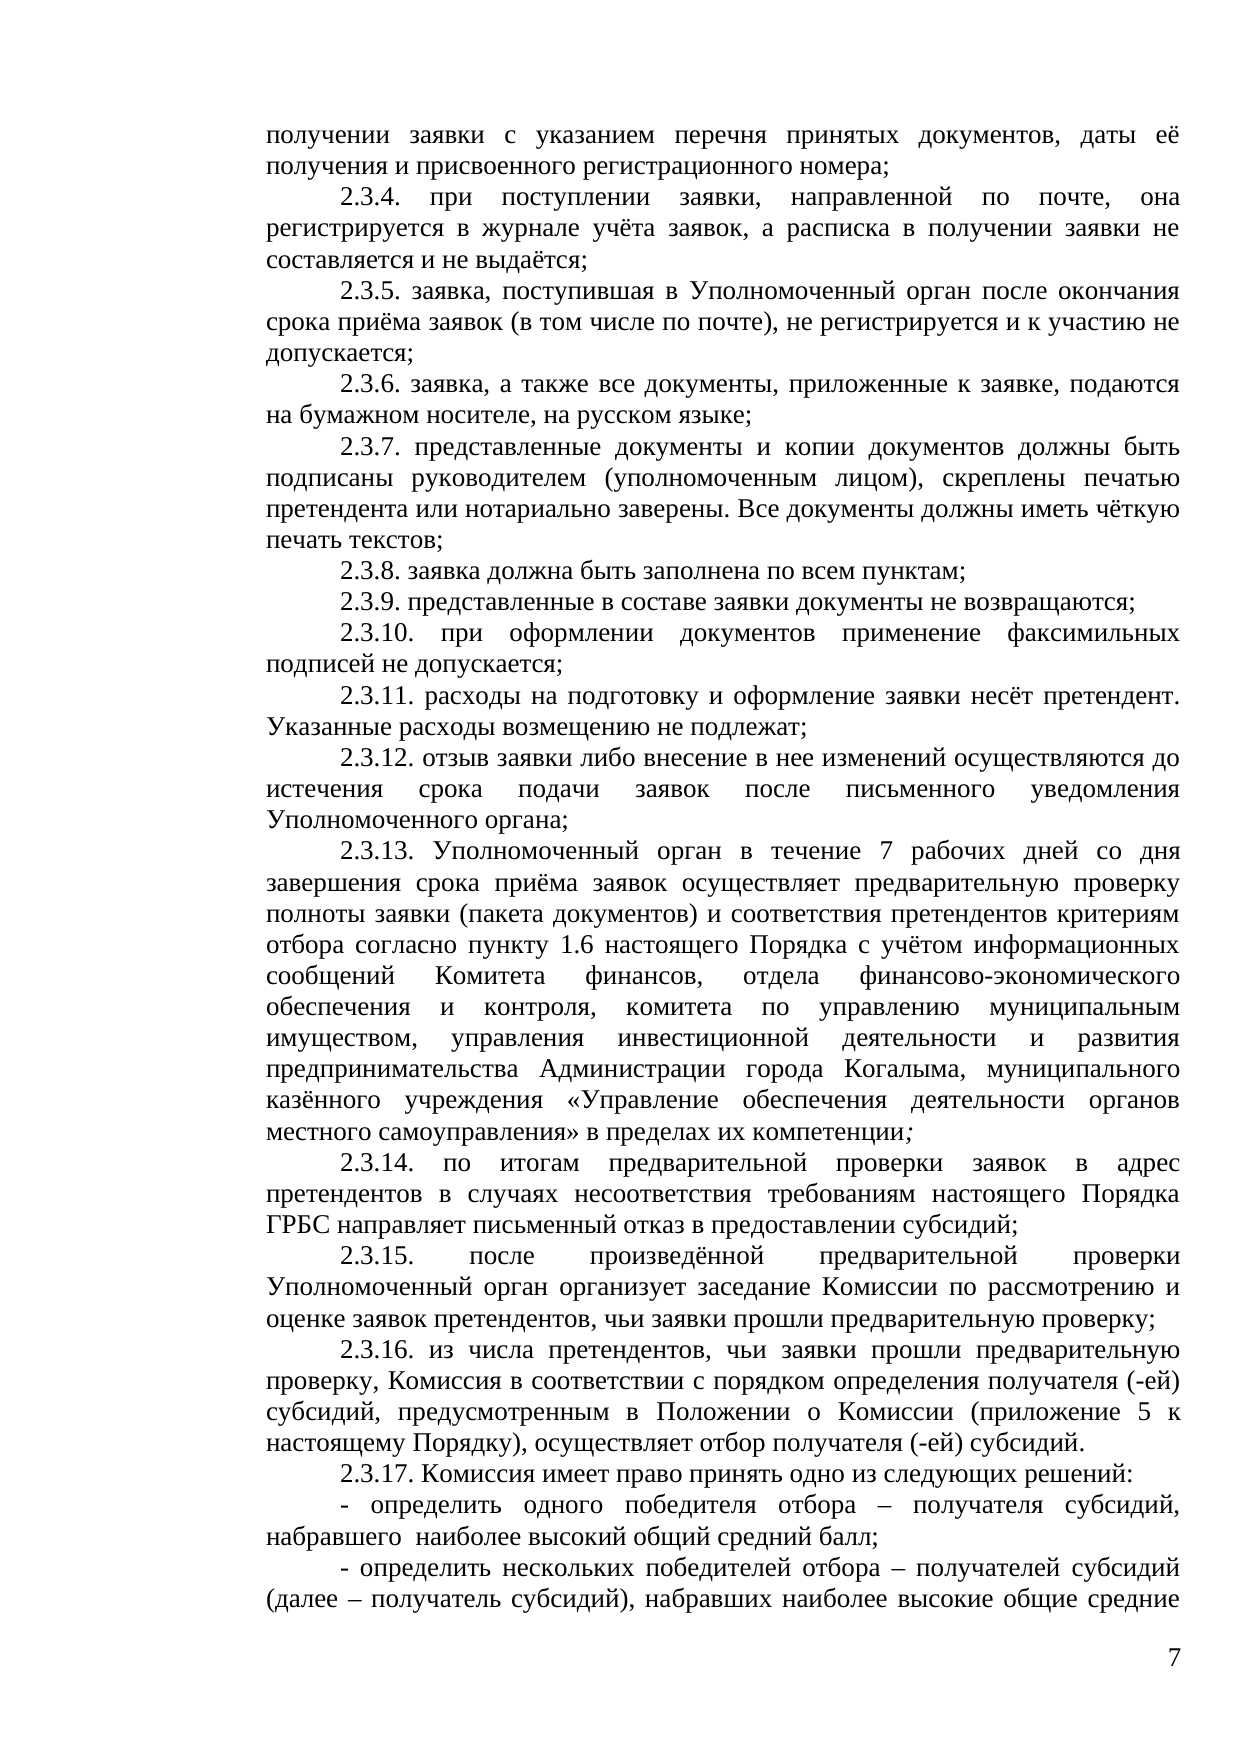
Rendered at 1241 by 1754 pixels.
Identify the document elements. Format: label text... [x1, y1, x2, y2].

text 2.3.5. заявка, поступившая в Уполномоченный орган после окончания срока приёма заявок (в том числе по почте), не регистрируется и к участию не допускается; [266, 274, 1181, 367]
text 2.3.12. отзыв заявки либо внесение в нее изменений осуществляются до истечения срока подачи заявок после письменного уведомления Уполномоченного органа; [266, 741, 1181, 834]
text 2.3.6. заявка, а также все документы, приложенные к заявке, подаются на бумажном носителе, на русском языке; [266, 367, 1181, 429]
text 2.3.4. при поступлении заявки, направленной по почте, она регистрируется в журнале учёта заявок, а расписка в получении заявки не составляется и не выдаётся; [266, 180, 1181, 274]
text 2.3.10. при оформлении документов применение факсимильных подписей не допускается; [266, 616, 1181, 679]
text 2.3.9. представленные в составе заявки документы не возвращаются; [266, 585, 1181, 616]
text - определить одного победителя отбора – получателя субсидий, набравшего наиболее высокий общий средний балл; [266, 1488, 1181, 1551]
text 2.3.7. представленные документы и копии документов должны быть подписаны руководителем (уполномоченным лицом), скреплены печатью претендента или нотариально заверены. Все документы должны иметь чёткую печать текстов; [266, 429, 1181, 554]
text 2.3.17. Комиссия имеет право принять одно из следующих решений: [266, 1457, 1181, 1488]
text 2.3.11. расходы на подготовку и оформление заявки несёт претендент. Указанные расходы возмещению не подлежат; [266, 679, 1181, 741]
text 2.3.16. из числа претендентов, чьи заявки прошли предварительную проверку, Комиссия в соответствии с порядком определения получателя (-ей) субсидий, предусмотренным в Положении о Комиссии (приложение 5 к настоящему Порядку), осуществляет отбор получателя (-ей) субсидий. [266, 1333, 1181, 1457]
text 2.3.8. заявка должна быть заполнена по всем пунктам; [266, 554, 1181, 585]
text 2.3.15. после произведённой предварительной проверки Уполномоченный орган организует заседание Комиссии по рассмотрению и оценке заявок претендентов, чьи заявки прошли предварительную проверку; [266, 1239, 1181, 1333]
text 2.3.14. по итогам предварительной проверки заявок в адрес претендентов в случаях несоответствия требованиям настоящего Порядка ГРБС направляет письменный отказ в предоставлении субсидий; [266, 1146, 1181, 1239]
text 2.3.13. Уполномоченный орган в течение 7 рабочих дней со дня завершения срока приёма заявок осуществляет предварительную проверку полноты заявки (пакета документов) и соответствия претендентов критериям отбора согласно пункту 1.6 настоящего Порядка с учётом информационных сообщений Комитета финансов, отдела финансово-экономического обеспечения и контроля, комитета по управлению муниципальным имуществом, управления инвестиционной деятельности и развития предпринимательства Администрации города Когалыма, муниципального казённого учреждения «Управление обеспечения деятельности органов местного самоуправления» в пределах их компетенции; [266, 834, 1181, 1146]
